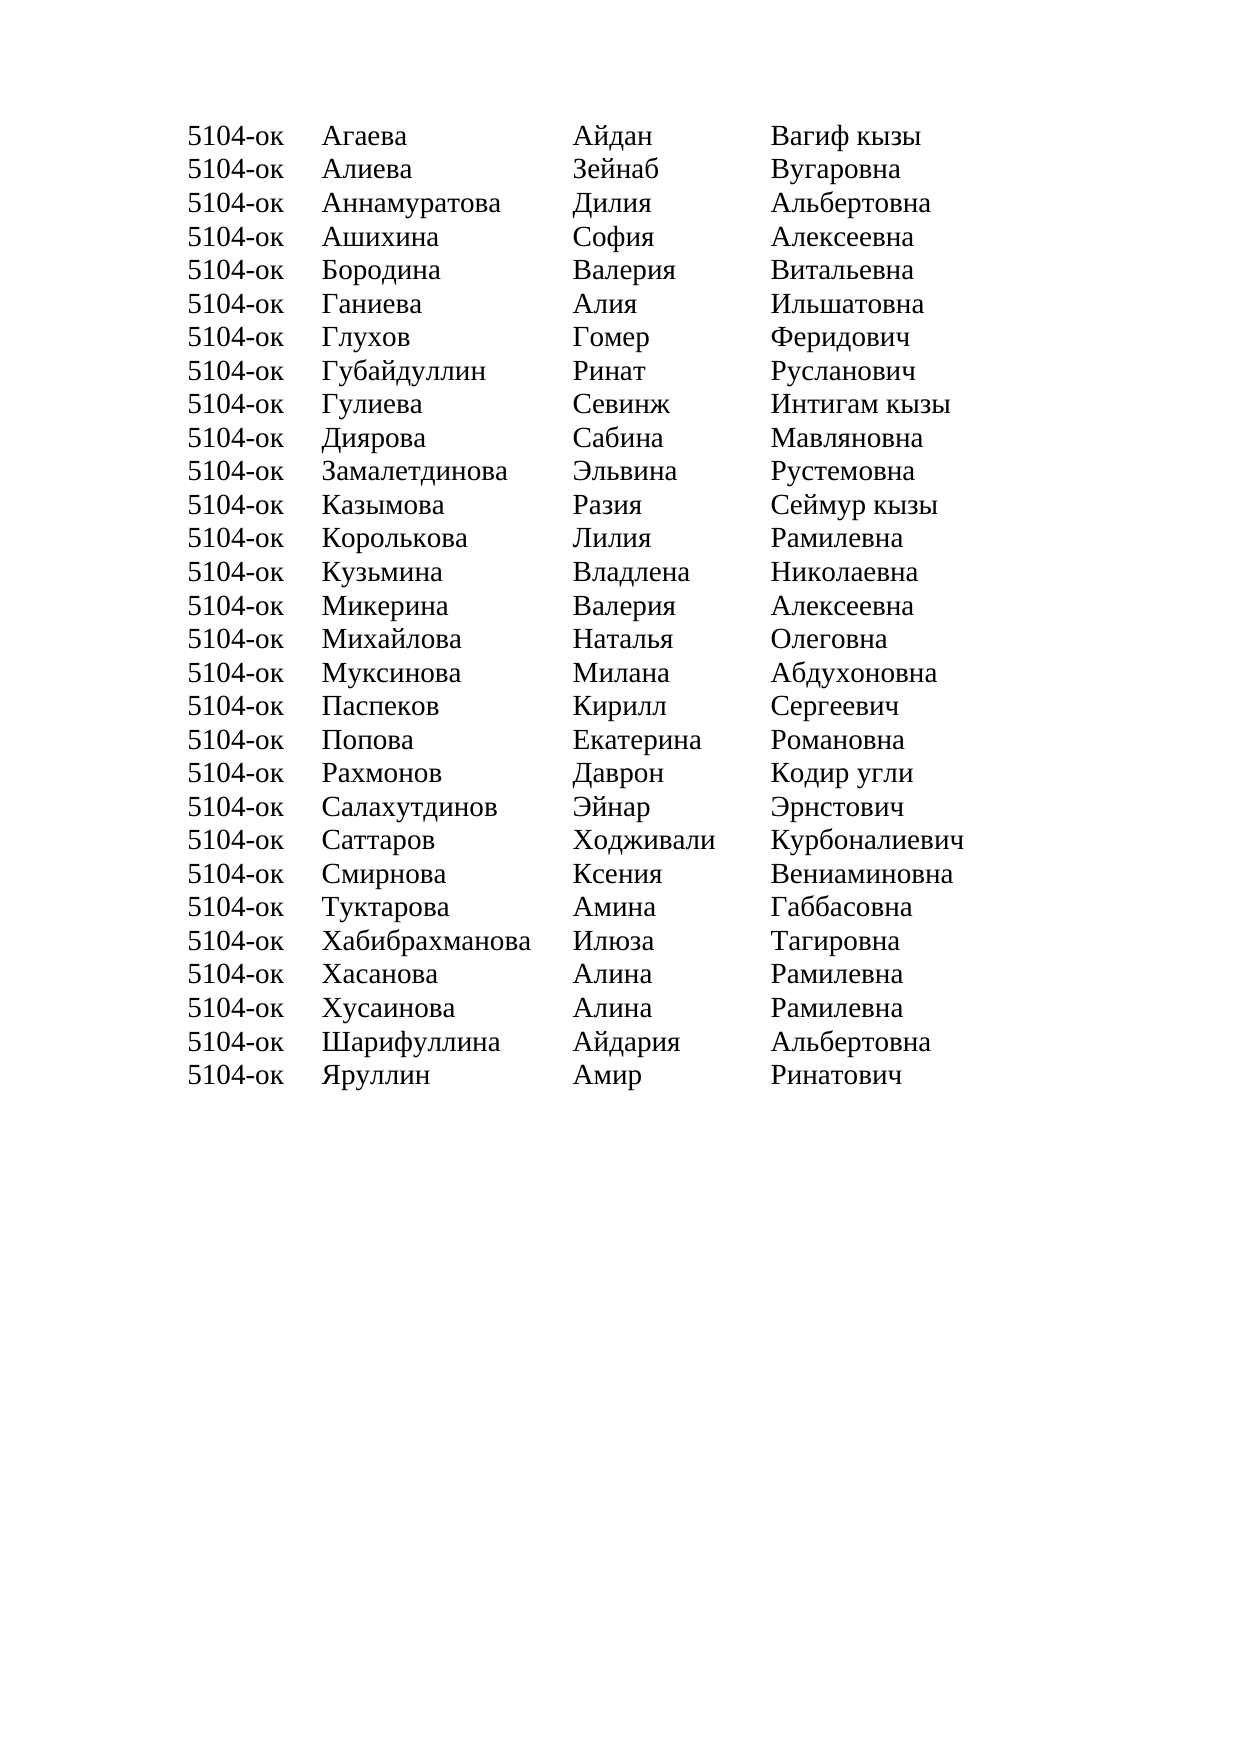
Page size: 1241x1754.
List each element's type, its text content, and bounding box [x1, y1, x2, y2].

table_cell Алексеевна [759, 219, 999, 252]
table_cell Саттаров [310, 823, 561, 856]
table_cell Кирилл [561, 688, 759, 722]
table_cell Екатерина [561, 722, 759, 755]
table_cell Дилия [561, 185, 759, 219]
table_cell 5104-ок [176, 890, 310, 923]
table_cell Бородина [310, 252, 561, 286]
table_header Агаева [310, 118, 561, 152]
table_header Вагиф кызы [759, 118, 999, 152]
table_cell Альбертовна [759, 1024, 999, 1057]
table_cell Гомер [561, 319, 759, 353]
table_cell Казымова [310, 487, 561, 521]
table_cell 5104-ок [176, 554, 310, 588]
table_cell Ксения [561, 856, 759, 889]
table_cell Милана [561, 655, 759, 688]
table_header 5104-ок [176, 118, 310, 152]
table_cell Муксинова [310, 655, 561, 688]
table_cell Рахмонов [310, 755, 561, 789]
table_cell 5104-ок [176, 823, 310, 856]
table_cell Витальевна [759, 252, 999, 286]
table_cell 5104-ок [176, 655, 310, 688]
table_cell Разия [561, 487, 759, 521]
table_cell Хасанова [310, 957, 561, 990]
table_cell Замалетдинова [310, 454, 561, 487]
table_cell Габбасовна [759, 890, 999, 923]
table_cell Аннамуратова [310, 185, 561, 219]
table_cell Наталья [561, 621, 759, 655]
table_cell 5104-ок [176, 789, 310, 822]
table_cell Сергеевич [759, 688, 999, 722]
table_cell Алия [561, 286, 759, 319]
table_cell Туктарова [310, 890, 561, 923]
table_cell Эрнстович [759, 789, 999, 822]
table_cell Романовна [759, 722, 999, 755]
table_cell Лилия [561, 521, 759, 554]
table_cell 5104-ок [176, 722, 310, 755]
table_cell 5104-ок [176, 990, 310, 1024]
table_cell Эйнар [561, 789, 759, 822]
table_cell Русланович [759, 353, 999, 386]
table_cell Сабина [561, 420, 759, 453]
table_cell 5104-ок [176, 521, 310, 554]
table_cell Абдухоновна [759, 655, 999, 688]
table_cell 5104-ок [176, 621, 310, 655]
table_cell Даврон [561, 755, 759, 789]
table_header Айдан [561, 118, 759, 152]
table_cell Севинж [561, 386, 759, 420]
table_cell Рустемовна [759, 454, 999, 487]
table_cell София [561, 219, 759, 252]
table_cell Шарифуллина [310, 1024, 561, 1057]
table_cell Алина [561, 990, 759, 1024]
table_cell Алексеевна [759, 588, 999, 621]
table_cell Алиева [310, 152, 561, 185]
table_cell Хабибрахманова [310, 923, 561, 957]
table_cell Яруллин [310, 1057, 561, 1091]
table_cell Валерия [561, 588, 759, 621]
table_cell Рамилевна [759, 521, 999, 554]
table_cell Ринат [561, 353, 759, 386]
table_cell 5104-ок [176, 856, 310, 889]
table_cell Кузьмина [310, 554, 561, 588]
table_cell Ильшатовна [759, 286, 999, 319]
table_cell Зейнаб [561, 152, 759, 185]
table_cell 5104-ок [176, 152, 310, 185]
table_cell Сеймур кызы [759, 487, 999, 521]
table_cell Рамилевна [759, 990, 999, 1024]
table_cell Курбоналиевич [759, 823, 999, 856]
table_cell 5104-ок [176, 319, 310, 353]
table_cell Королькова [310, 521, 561, 554]
table_cell Альбертовна [759, 185, 999, 219]
table_cell Алина [561, 957, 759, 990]
table_cell 5104-ок [176, 252, 310, 286]
table_cell Илюза [561, 923, 759, 957]
table_cell Рамилевна [759, 957, 999, 990]
table_cell Валерия [561, 252, 759, 286]
table_cell Ходживали [561, 823, 759, 856]
table_cell Вениаминовна [759, 856, 999, 889]
table_cell Салахутдинов [310, 789, 561, 822]
table_cell Гулиева [310, 386, 561, 420]
table_cell Диярова [310, 420, 561, 453]
table_cell Хусаинова [310, 990, 561, 1024]
table_cell Владлена [561, 554, 759, 588]
table_cell Айдария [561, 1024, 759, 1057]
table_cell Кодир угли [759, 755, 999, 789]
table_cell Амина [561, 890, 759, 923]
table_cell 5104-ок [176, 957, 310, 990]
table_cell 5104-ок [176, 755, 310, 789]
table_cell Ганиева [310, 286, 561, 319]
table_cell Глухов [310, 319, 561, 353]
table_cell 5104-ок [176, 420, 310, 453]
table_cell 5104-ок [176, 386, 310, 420]
table_cell 5104-ок [176, 923, 310, 957]
table_cell Интигам кызы [759, 386, 999, 420]
table_cell 5104-ок [176, 688, 310, 722]
table_cell 5104-ок [176, 454, 310, 487]
table_cell 5104-ок [176, 1024, 310, 1057]
table_cell 5104-ок [176, 353, 310, 386]
table_cell Феридович [759, 319, 999, 353]
table_cell Вугаровна [759, 152, 999, 185]
table_cell Ашихина [310, 219, 561, 252]
table_cell Николаевна [759, 554, 999, 588]
table_cell 5104-ок [176, 588, 310, 621]
table_cell Попова [310, 722, 561, 755]
table_cell Смирнова [310, 856, 561, 889]
table_cell 5104-ок [176, 219, 310, 252]
table_cell Тагировна [759, 923, 999, 957]
table_cell Олеговна [759, 621, 999, 655]
table_cell Микерина [310, 588, 561, 621]
table_cell Паспеков [310, 688, 561, 722]
table_cell Мавляновна [759, 420, 999, 453]
table_cell Губайдуллин [310, 353, 561, 386]
table_cell 5104-ок [176, 487, 310, 521]
table_cell Эльвина [561, 454, 759, 487]
table_cell Амир [561, 1057, 759, 1091]
table_cell 5104-ок [176, 286, 310, 319]
table_cell 5104-ок [176, 185, 310, 219]
table_cell 5104-ок [176, 1057, 310, 1091]
table_cell Ринатович [759, 1057, 999, 1091]
table_cell Михайлова [310, 621, 561, 655]
